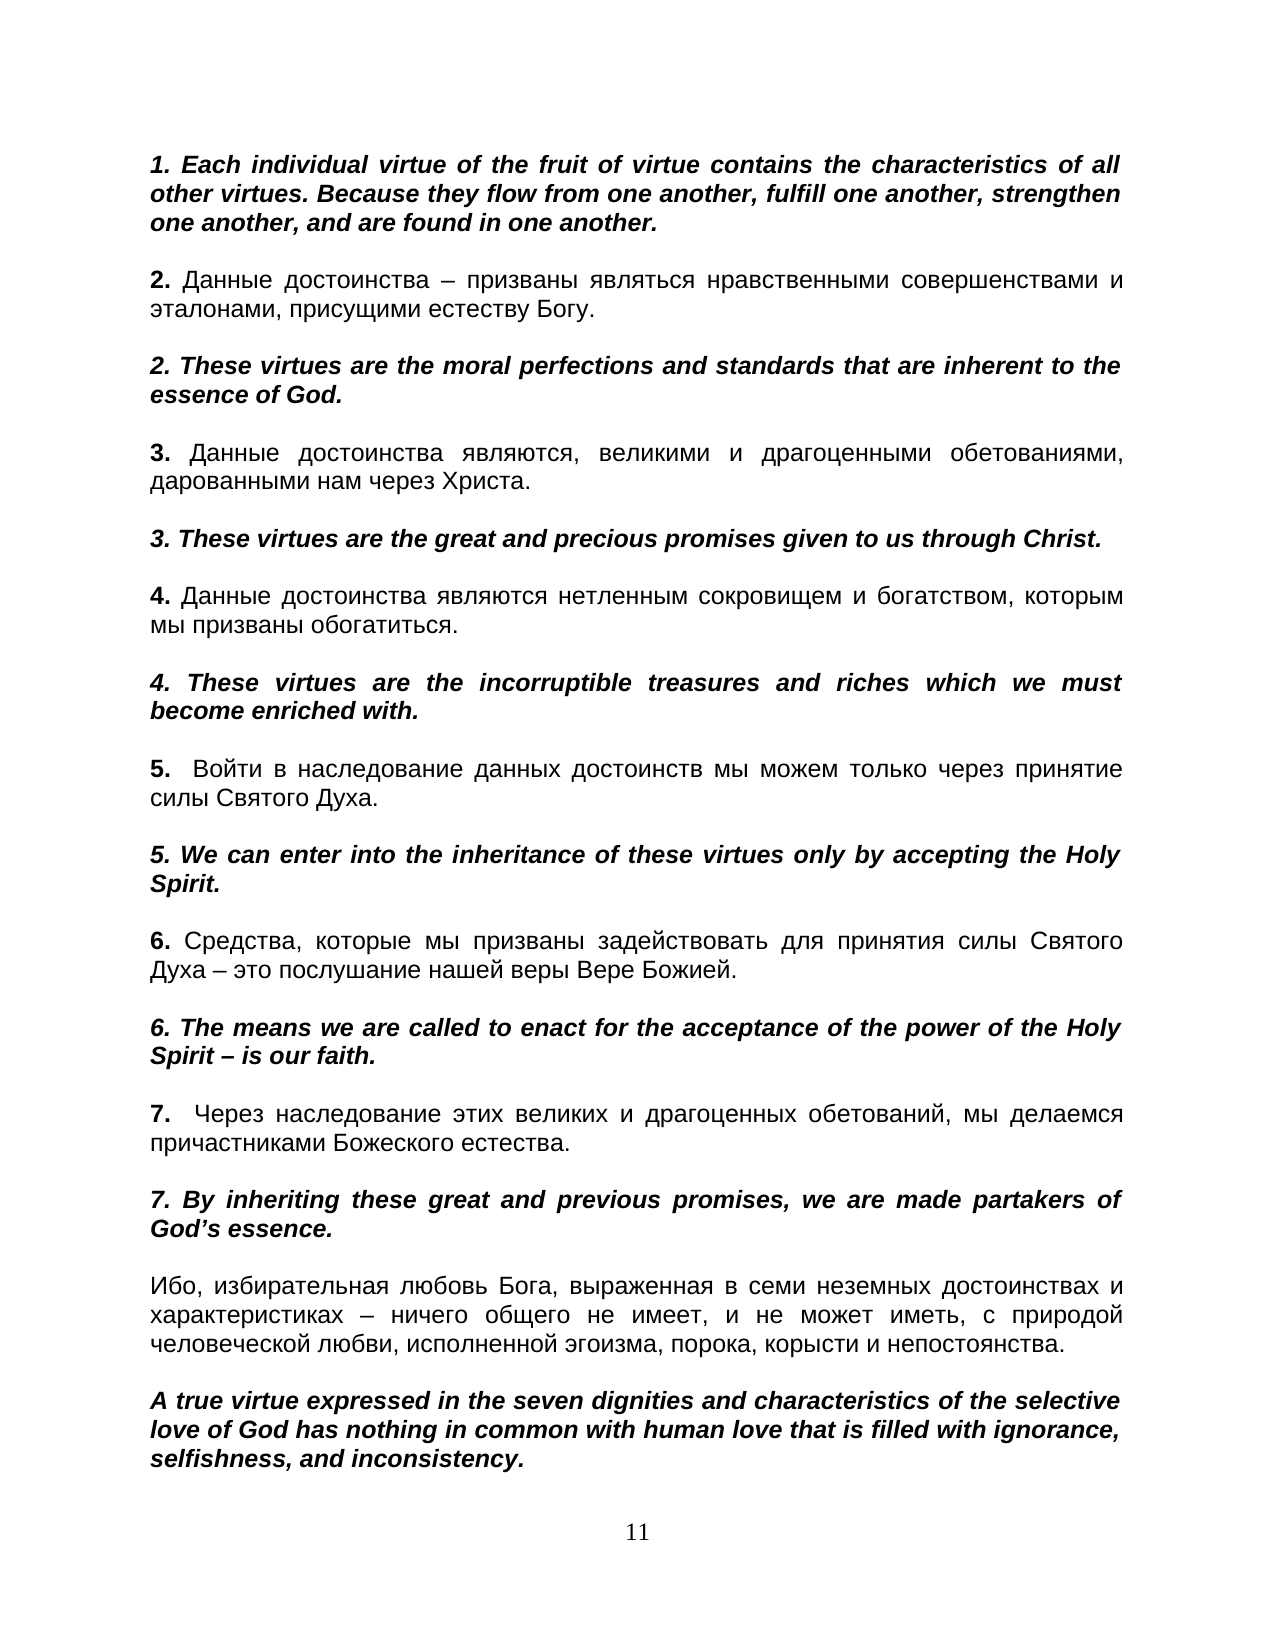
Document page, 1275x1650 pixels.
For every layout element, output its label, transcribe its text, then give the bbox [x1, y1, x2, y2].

text 7. By inheriting these great and previous promises, we are made partakers of God’s essence. [150, 1185, 1125, 1242]
text 4. Данные достоинства являются нетленным сокровищем и богатством, которым мы призваны обогатиться. [150, 581, 1125, 639]
text 6. The means we are called to enact for the acceptance of the power of the Holy Spirit – is our faith. [150, 1012, 1125, 1070]
text 4. These virtues are the incorruptible treasures and riches which we must become enriched with. [150, 667, 1125, 725]
text 2. Данные достоинства – призваны являться нравственными совершенствами и эталонами, присущими естеству Богу. [150, 265, 1125, 322]
text 6. Средства, которые мы призваны задействовать для принятия силы Святого Духа – это послушание нашей веры Вере Божией. [150, 926, 1125, 984]
text Ибо, избирательная любовь Бога, выраженная в семи неземных достоинствах и характеристиках – ничего общего не имеет, и не может иметь, с природой человеческой любви, исполненной эгоизма, порока, корысти и непостоянства. [150, 1271, 1125, 1357]
text 3. These virtues are the great and precious promises given to us through Christ. [150, 524, 1125, 552]
text A true virtue expressed in the seven dignities and characteristics of the selective love of God has nothing in common with human love that is filled with ignorance, selfishness, and inconsistency. [150, 1386, 1125, 1472]
text 2. These virtues are the moral perfections and standards that are inherent to the essence of God. [150, 351, 1125, 409]
text 5. We can enter into the inheritance of these virtues only by accepting the Holy Spirit. [150, 840, 1125, 897]
text 3. Данные достоинства являются, великими и драгоценными обетованиями, дарованными нам через Христа. [150, 437, 1125, 495]
text 5. Войти в наследование данных достоинств мы можем только через принятие силы Святого Духа. [150, 754, 1125, 811]
text 7. Через наследование этих великих и драгоценных обетований, мы делаемся причастниками Божеского естества. [150, 1099, 1125, 1156]
text 1. Each individual virtue of the fruit of virtue contains the characteristics of all other virtues. Because they flow from one another, fulfill one another, strengthen one another, and are found in one another. [150, 150, 1125, 236]
